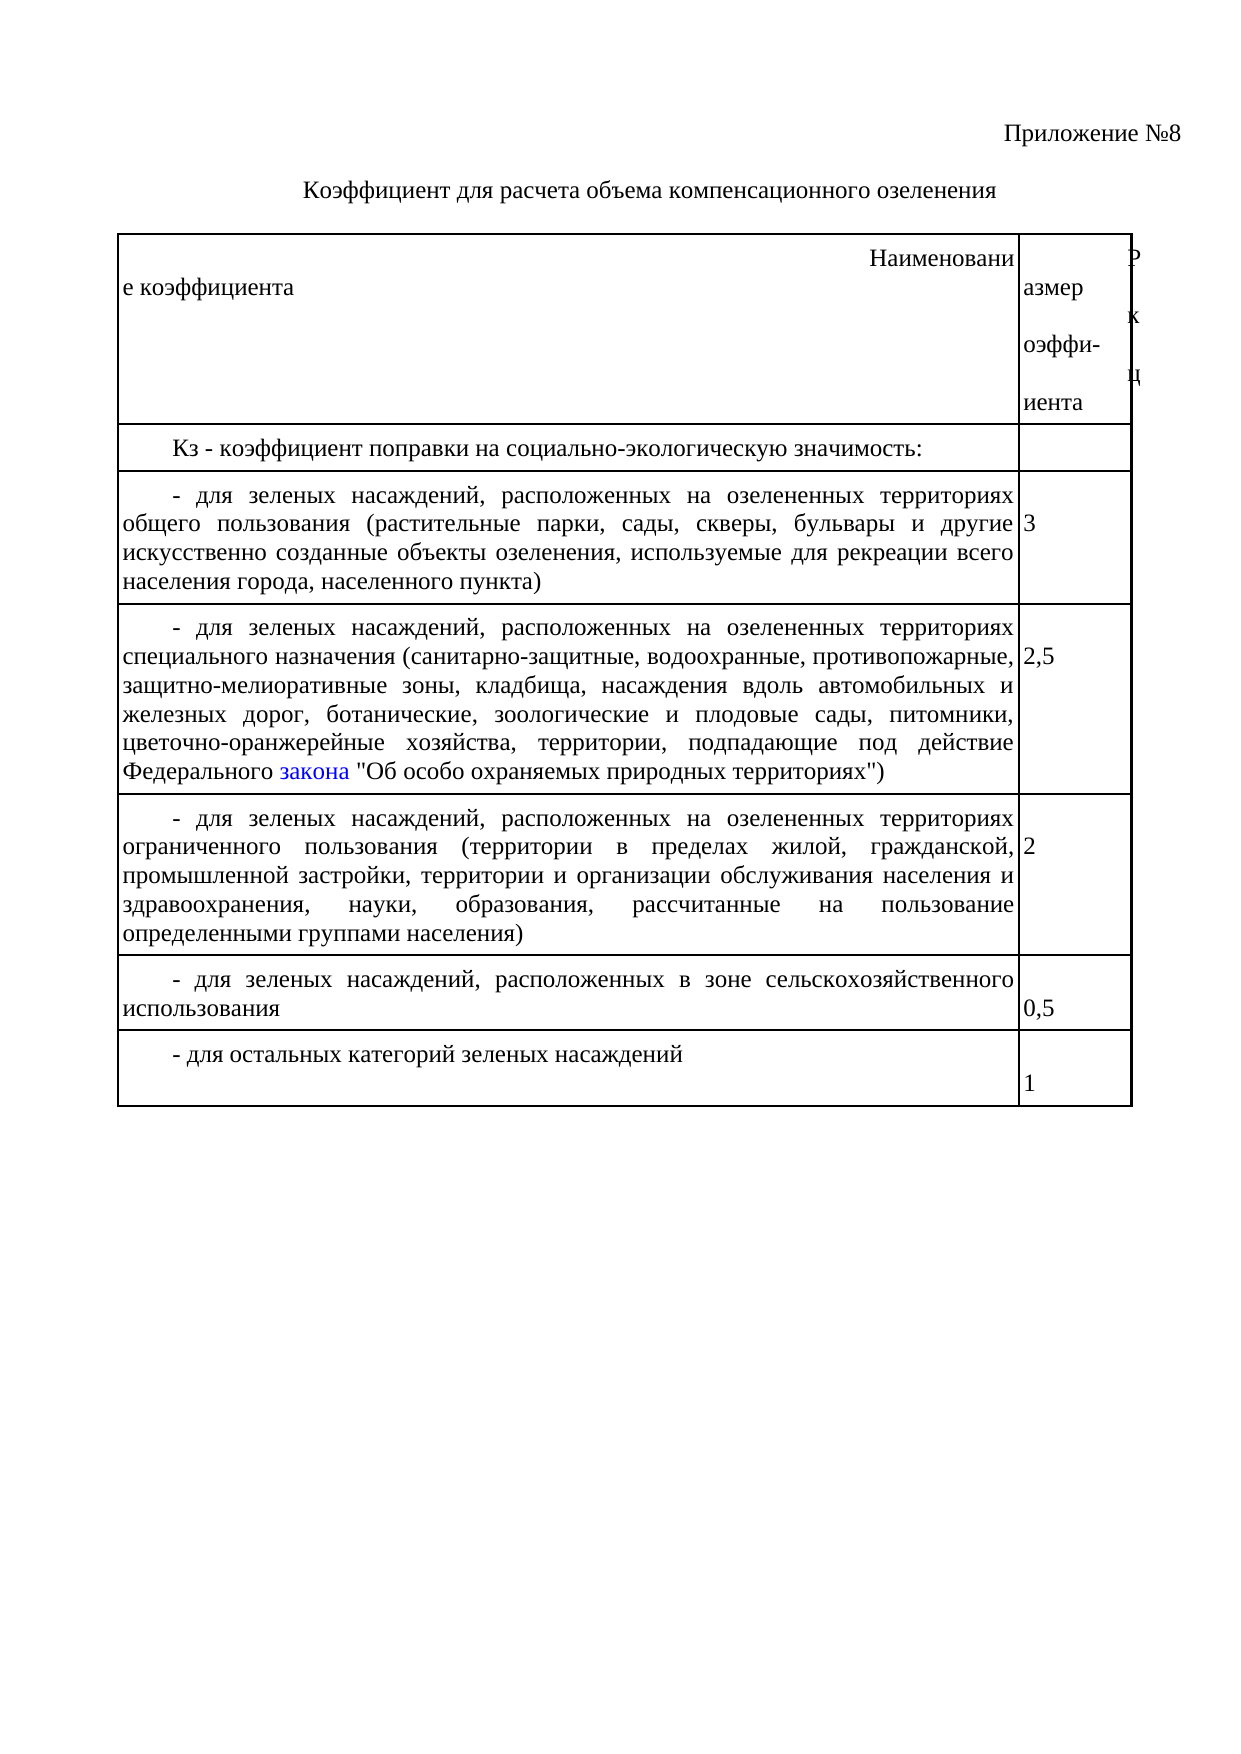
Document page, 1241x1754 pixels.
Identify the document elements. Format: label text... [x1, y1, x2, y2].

table_cell - для зеленых насаждений, расположенных на озелененных территориях ограниченного пользования (территории в пределах жилой, гражданской, промышленной застройки, территории и организации обслуживания населения и здравоохранения, науки, образования, рассчитанные на пользование определенными группами населения) [119, 795, 1018, 954]
table_cell - для остальных категорий зеленых насаждений [119, 1031, 1018, 1104]
table_cell 2 [1020, 795, 1130, 954]
table_header Размер коэффи- циента [1020, 235, 1130, 423]
table_cell 0,5 [1020, 956, 1130, 1029]
text Коэффициент для расчета объема компенсационного озеленения [118, 176, 1181, 204]
table_cell 3 [1020, 472, 1130, 602]
table_cell - для зеленых насаждений, расположенных на озелененных территориях специального назначения (санитарно-защитные, водоохранные, противопожарные, защитно-мелиоративные зоны, кладбища, насаждения вдоль автомобильных и железных дорог, ботанические, зоологические и плодовые сады, питомники, цветочно-оранжерейные хозяйства, территории, подпадающие под действие Федерального закона "Об особо охраняемых природных территориях") [119, 605, 1018, 793]
table_cell - для зеленых насаждений, расположенных на озелененных территориях общего пользования (растительные парки, сады, скверы, бульвары и другие искусственно созданные объекты озеленения, используемые для рекреации всего населения города, населенного пункта) [119, 472, 1018, 602]
table_cell 2,5 [1020, 605, 1130, 793]
table_cell 1 [1020, 1031, 1130, 1104]
table_cell Кз - коэффициент поправки на социально-экологическую значимость: [119, 425, 1018, 470]
table_cell - для зеленых насаждений, расположенных в зоне сельскохозяйственного использования [119, 956, 1018, 1029]
table_header Наименование коэффициента [119, 235, 1018, 423]
table_cell [1020, 425, 1130, 470]
text Приложение №8 [118, 118, 1181, 147]
